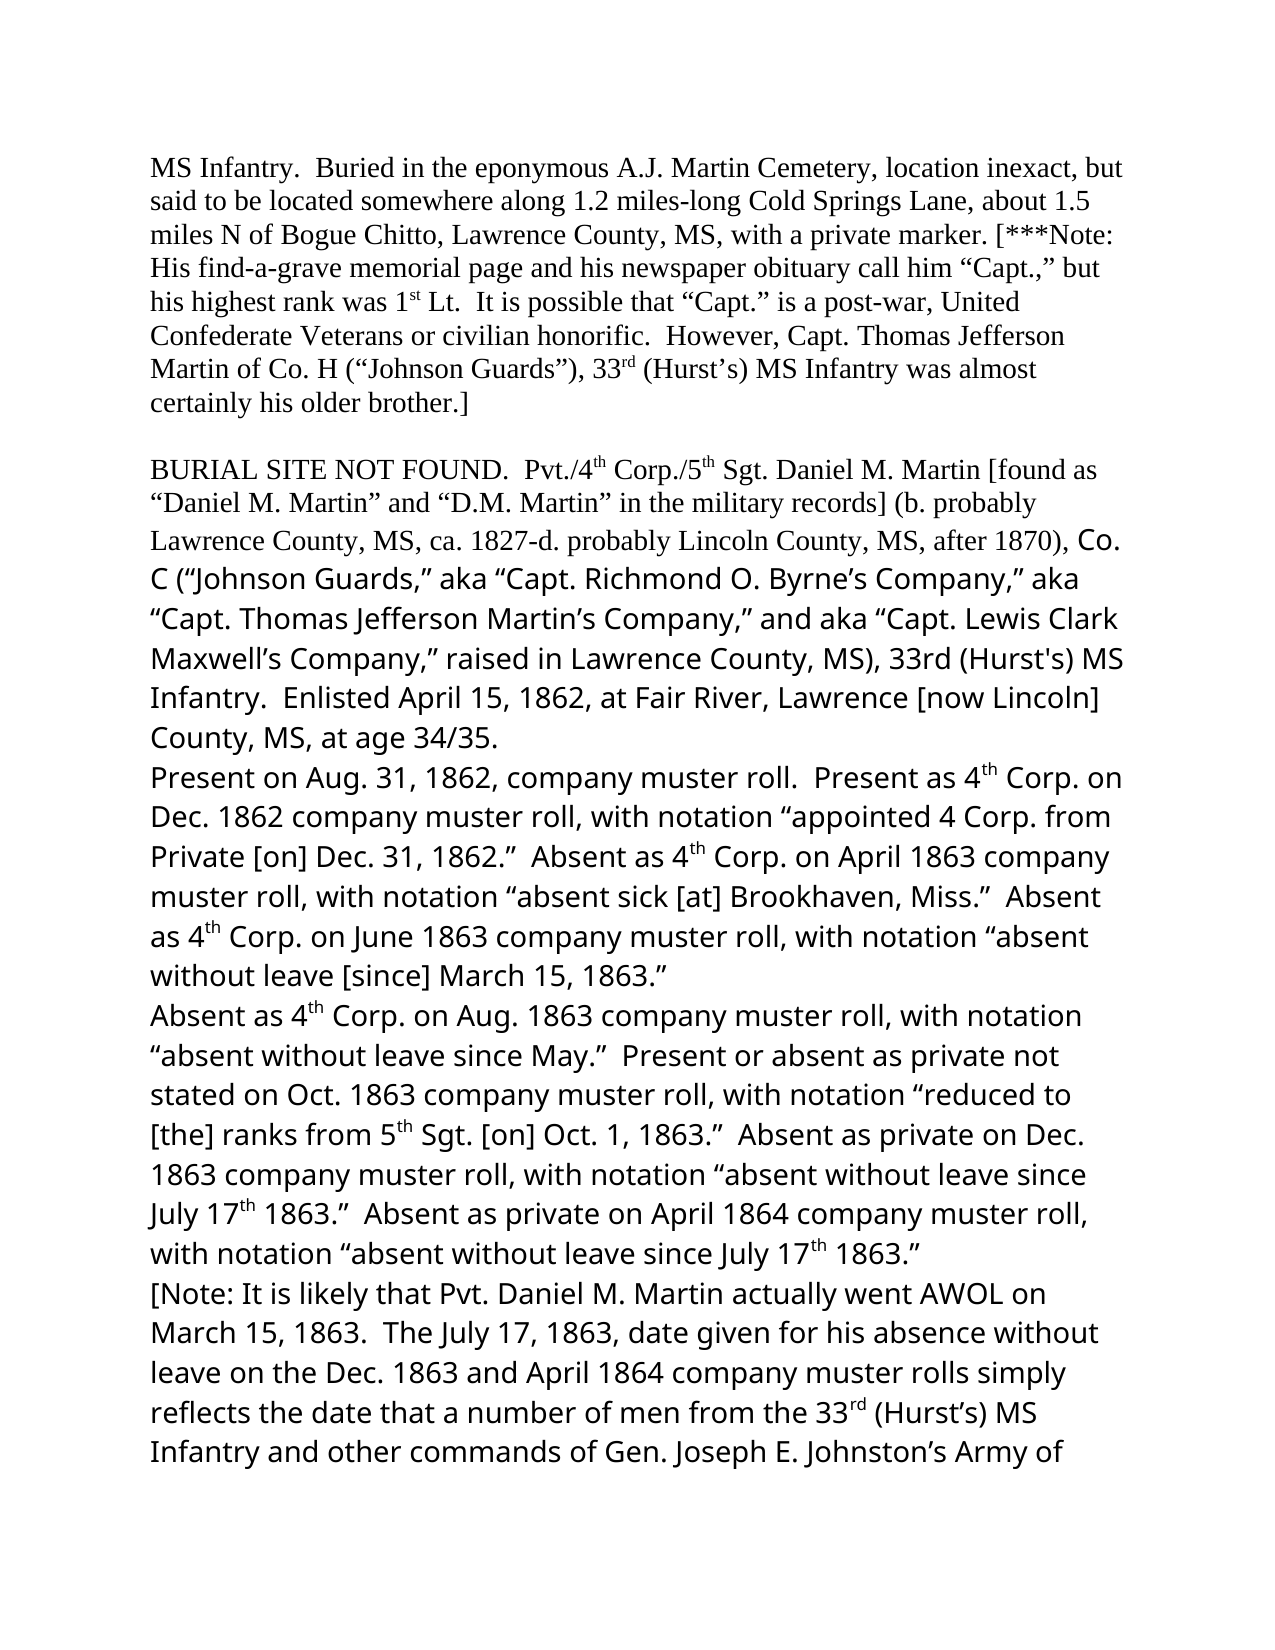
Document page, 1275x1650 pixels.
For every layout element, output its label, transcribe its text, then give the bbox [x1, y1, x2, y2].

text Present on Aug. 31, 1862, company muster roll. Present as 4th Corp. on Dec. 1862 company muster roll, with notation “appointed 4 Corp. from Private [on] Dec. 31, 1862.” Absent as 4th Corp. on April 1863 company muster roll, with notation “absent sick [at] Brookhaven, Miss.” Absent as 4th Corp. on June 1863 company muster roll, with notation “absent without leave [since] March 15, 1863.” [150, 757, 1125, 995]
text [150, 1273, 1125, 1471]
text Absent as 4th Corp. on Aug. 1863 company muster roll, with notation “absent without leave since May.” Present or absent as private not stated on Oct. 1863 company muster roll, with notation “reduced to [the] ranks from 5th Sgt. [on] Oct. 1, 1863.” Absent as private on Dec. 1863 company muster roll, with notation “absent without leave since July 17th 1863.” Absent as private on April 1864 company muster roll, with notation “absent without leave since July 17th 1863.” [150, 995, 1125, 1273]
text BURIAL SITE NOT FOUND. Pvt./4th Corp./5th Sgt. Daniel M. Martin [found as “Daniel M. Martin” and “D.M. Martin” in the military records] (b. probably Lawrence County, MS, ca. 1827-d. probably Lincoln County, MS, after 1870), Co. C (“Johnson Guards,” aka “Capt. Richmond O. Byrne’s Company,” aka “Capt. Thomas Jefferson Martin’s Company,” and aka “Capt. Lewis Clark Maxwell’s Company,” raised in Lawrence County, MS), 33rd (Hurst's) MS Infantry. Enlisted April 15, 1862, at Fair River, Lawrence [now Lincoln] County, MS, at age 34/35. [150, 452, 1125, 757]
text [150, 150, 1125, 418]
